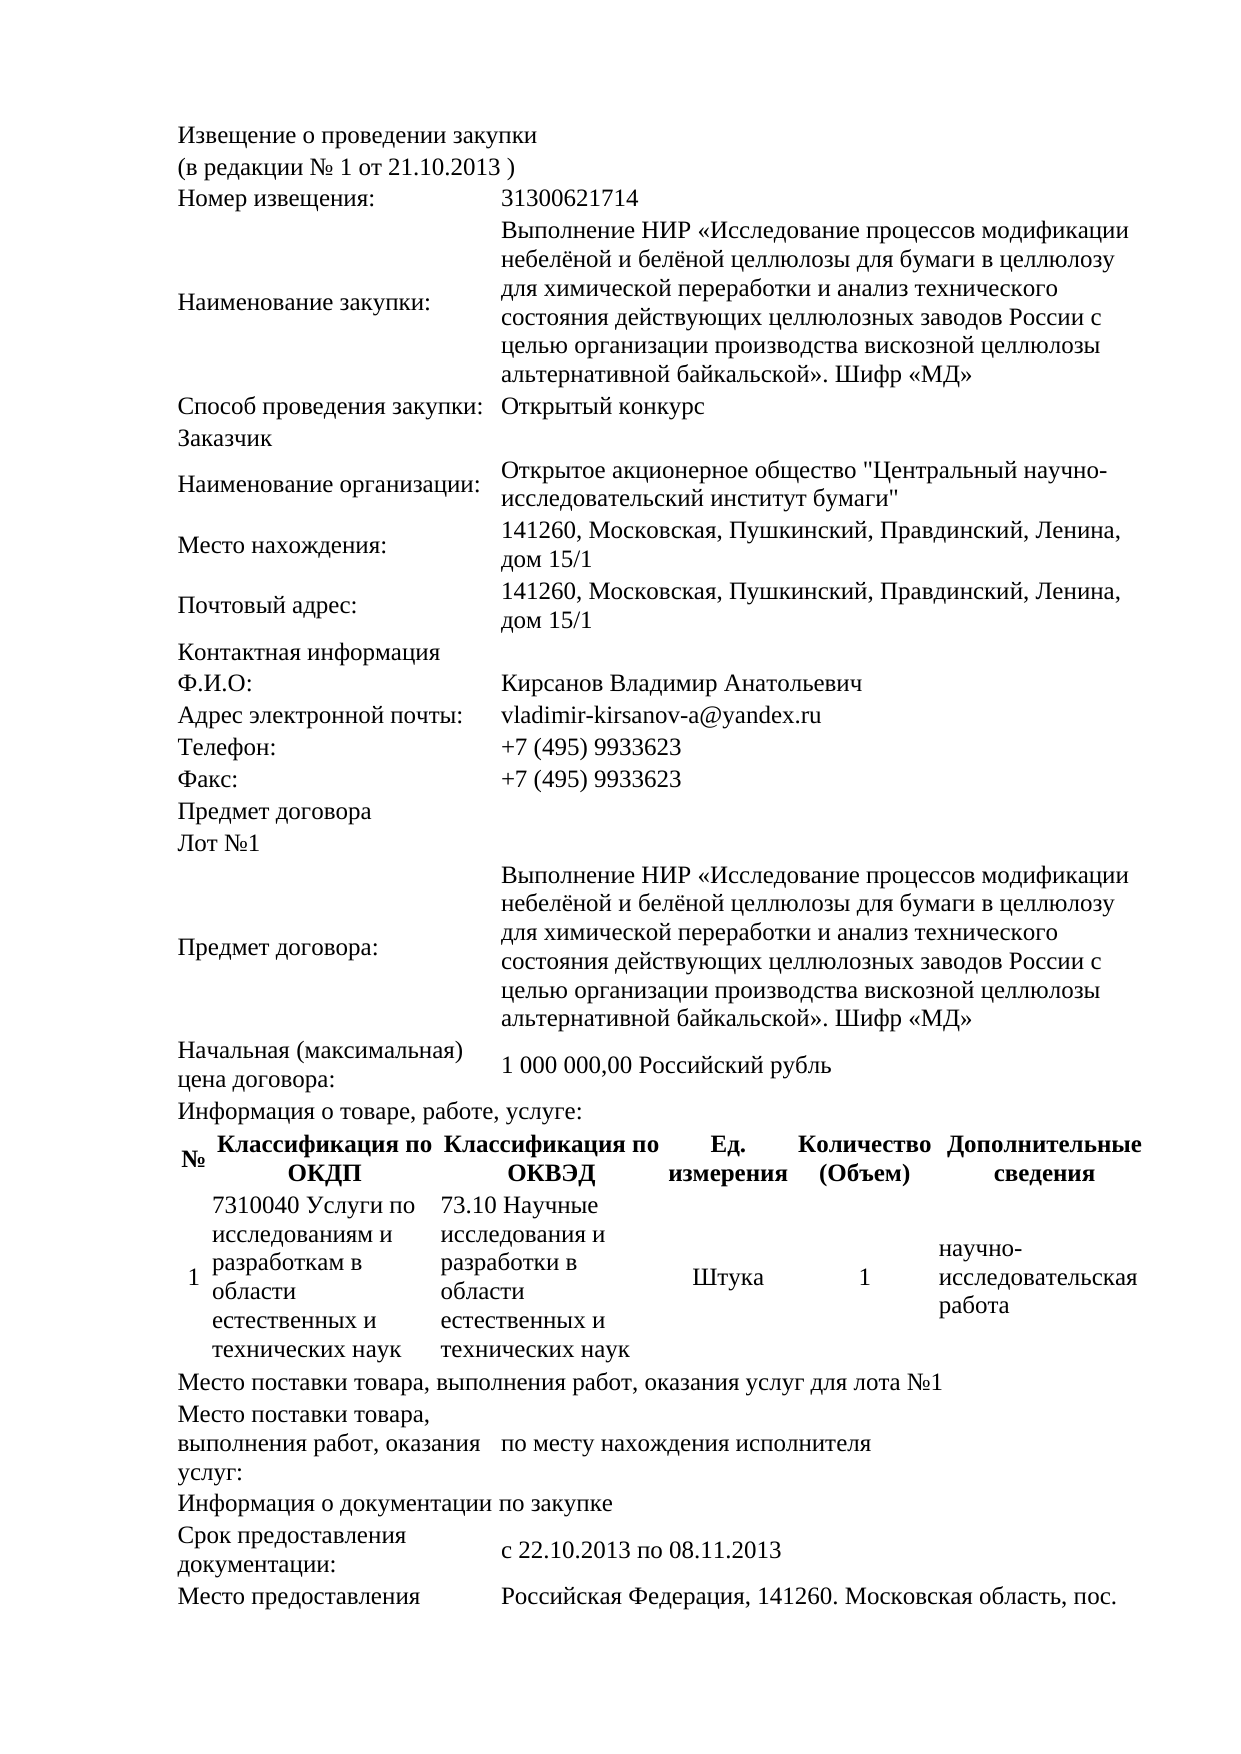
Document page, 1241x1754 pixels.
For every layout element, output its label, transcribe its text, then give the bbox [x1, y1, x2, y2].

table_cell Способ проведения закупки: [176, 389, 499, 421]
table_cell Предмет договора [176, 794, 1159, 826]
table_cell по месту нахождения исполнителя [499, 1398, 1159, 1487]
table_cell (в редакции № 1 от 21.10.2013 ) [176, 150, 1159, 182]
table_cell Выполнение НИР «Исследование процессов модификации небелёной и белёной целлюлозы для бумаги в целлюлозу для химической переработки и анализ технического состояния действующих целлюлозных заводов России с целью организации производства вискозной целлюлозы альтернативной байкальской». Шифр «МД» [499, 214, 1159, 389]
table_cell Номер извещения: [176, 182, 499, 214]
table_cell Телефон: [176, 731, 499, 762]
table_cell Контактная информация [176, 635, 1159, 667]
table_cell Начальная (максимальная) цена договора: [176, 1034, 499, 1094]
table_header Извещение о проведении закупки [176, 118, 1159, 150]
table_cell Место поставки товара, выполнения работ, оказания услуг для лота №1 [176, 1366, 1159, 1398]
table_cell Почтовый адрес: [176, 574, 499, 635]
table_cell 141260, Московская, Пушкинский, Правдинский, Ленина, дом 15/1 [499, 514, 1159, 574]
table_cell Кирсанов Владимир Анатольевич [499, 667, 1159, 699]
table_cell Информация о товаре, работе, услуге: [176, 1094, 1159, 1126]
table_cell [176, 1126, 1159, 1366]
table_cell +7 (495) 9933623 [499, 763, 1159, 794]
table_cell с 22.10.2013 по 08.11.2013 [499, 1519, 1159, 1579]
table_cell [499, 1580, 1159, 1611]
table_cell Наименование закупки: [176, 214, 499, 389]
table_cell Факс: [176, 763, 499, 794]
table_cell Предмет договора: [176, 858, 499, 1034]
table_cell Информация о документации по закупке [176, 1487, 1159, 1519]
table_cell Ф.И.О: [176, 667, 499, 699]
table_cell Срок предоставления документации: [176, 1519, 499, 1579]
table_cell Адрес электронной почты: [176, 699, 499, 731]
table_cell 31300621714 [499, 182, 1159, 214]
table_cell +7 (495) 9933623 [499, 731, 1159, 762]
table_cell 1 000 000,00 Российский рубль [499, 1034, 1159, 1094]
table_cell Заказчик [176, 421, 1159, 453]
table_cell Место нахождения: [176, 514, 499, 574]
table_cell Лот №1 [176, 826, 1159, 858]
table_cell 141260, Московская, Пушкинский, Правдинский, Ленина, дом 15/1 [499, 574, 1159, 635]
table_cell Открытое акционерное общество "Центральный научно-исследовательский институт бумаги" [499, 453, 1159, 514]
table_cell Место поставки товара, выполнения работ, оказания услуг: [176, 1398, 499, 1487]
table_cell Открытый конкурс [499, 389, 1159, 421]
table_cell Наименование организации: [176, 453, 499, 514]
table_cell vladimir-kirsanov-a@yandex.ru [499, 699, 1159, 731]
table_cell Место предоставления документации: [176, 1580, 499, 1611]
table_cell Выполнение НИР «Исследование процессов модификации небелёной и белёной целлюлозы для бумаги в целлюлозу для химической переработки и анализ технического состояния действующих целлюлозных заводов России с целью организации производства вискозной целлюлозы альтернативной байкальской». Шифр «МД» [499, 858, 1159, 1034]
